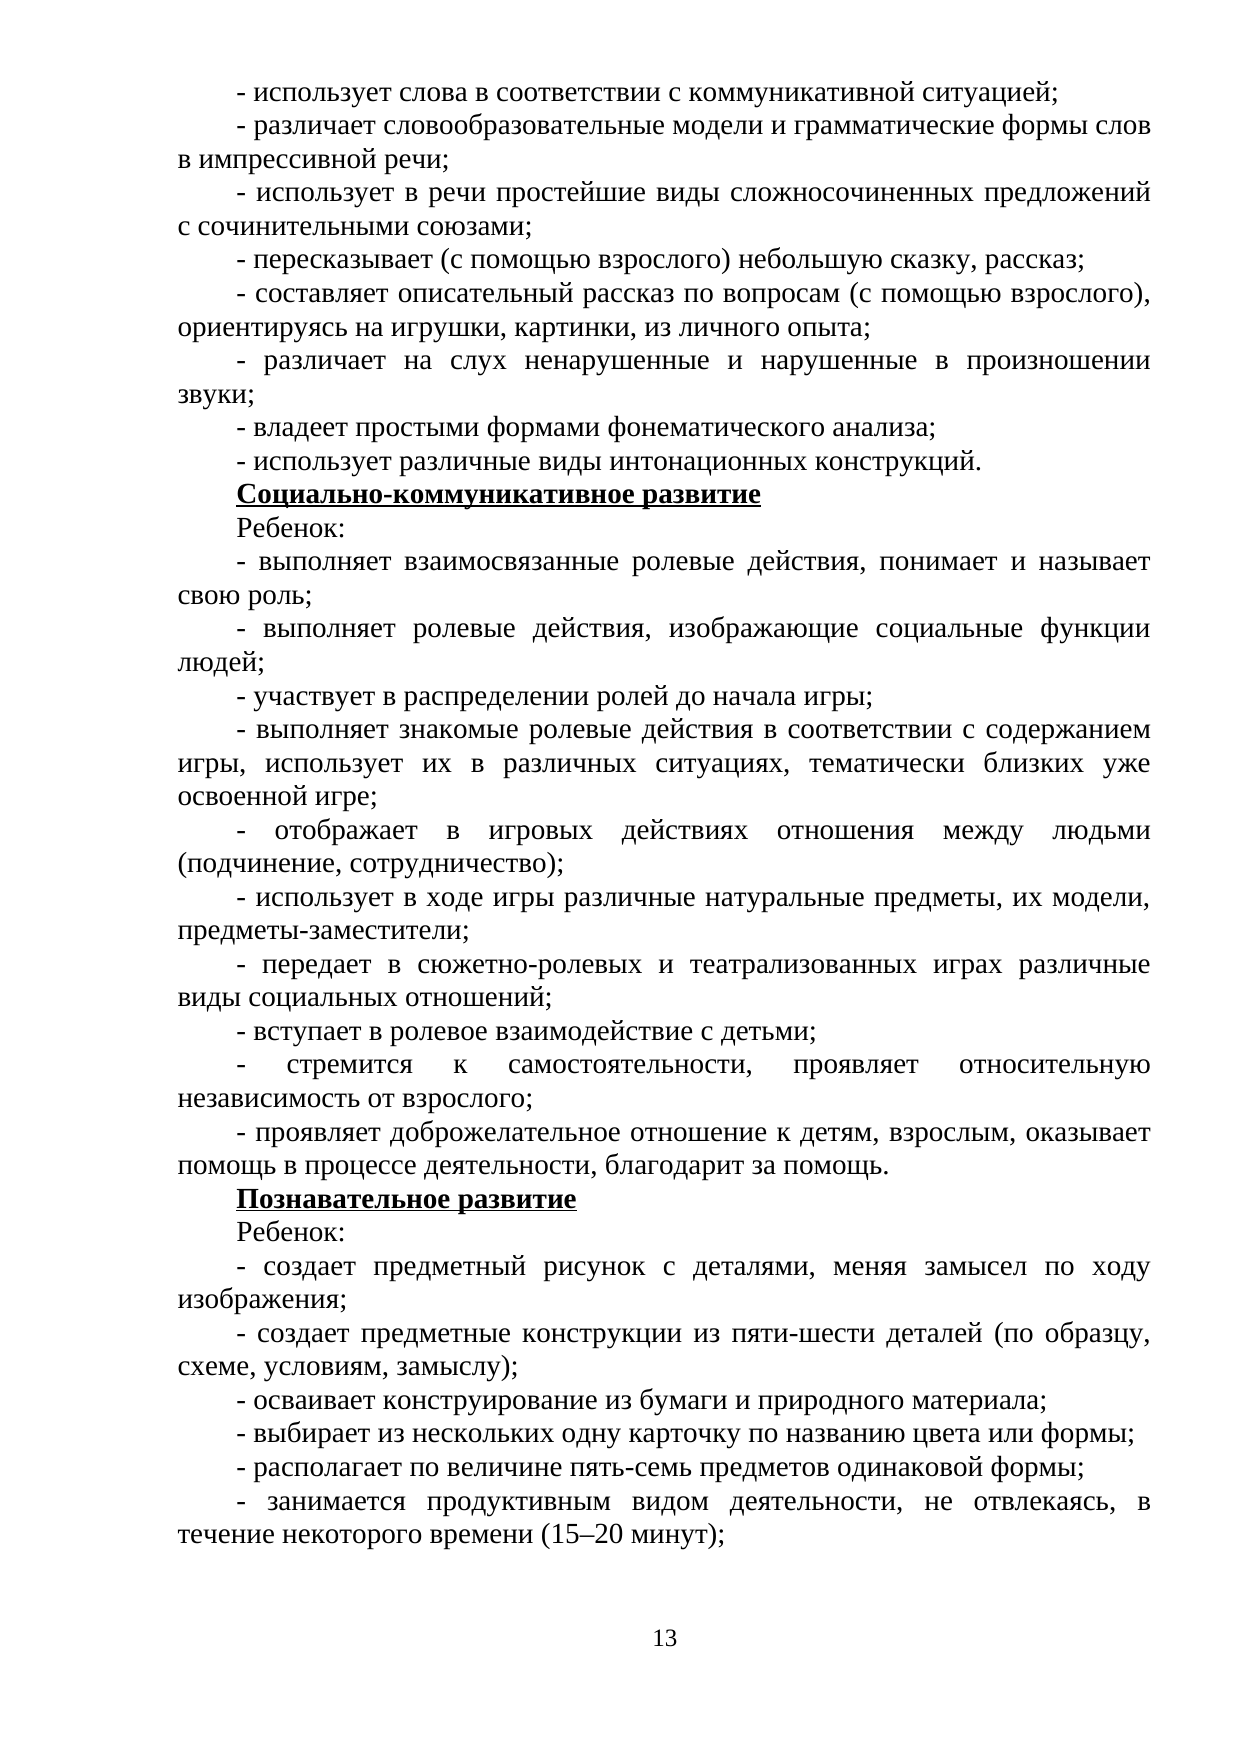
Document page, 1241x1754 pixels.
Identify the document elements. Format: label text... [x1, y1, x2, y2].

text - использует различные виды интонационных конструкций. [177, 443, 1152, 476]
text - выполняет знакомые ролевые действия в соответствии с содержанием игры, использует их в различных ситуациях, тематически близких уже освоенной игре; [177, 711, 1152, 812]
text - отображает в игровых действиях отношения между людьми (подчинение, сотрудничество); [177, 812, 1152, 879]
text Социально-коммуникативное развитие [177, 476, 1152, 510]
text - осваивает конструирование из бумаги и природного материала; [177, 1382, 1152, 1416]
text Ребенок: [177, 510, 1152, 543]
text - различает словообразовательные модели и грамматические формы слов в импрессивной речи; [177, 107, 1152, 174]
text - создает предметный рисунок с деталями, меняя замысел по ходу изображения; [177, 1248, 1152, 1315]
text - пересказывает (с помощью взрослого) небольшую сказку, рассказ; [177, 242, 1152, 275]
text Ребенок: [177, 1214, 1152, 1248]
text - использует в речи простейшие виды сложносочиненных предложений с сочинительными союзами; [177, 174, 1152, 242]
text - использует слова в соответствии с коммуникативной ситуацией; [177, 74, 1152, 107]
text Познавательное развитие [177, 1181, 1152, 1214]
text - выбирает из нескольких одну карточку по названию цвета или формы; [177, 1416, 1152, 1449]
text - проявляет доброжелательное отношение к детям, взрослым, оказывает помощь в процессе деятельности, благодарит за помощь. [177, 1114, 1152, 1181]
text - располагает по величине пять-семь предметов одинаковой формы; [177, 1449, 1152, 1483]
text - выполняет взаимосвязанные ролевые действия, понимает и называет свою роль; [177, 543, 1152, 611]
text - стремится к самостоятельности, проявляет относительную независимость от взрослого; [177, 1047, 1152, 1114]
text - владеет простыми формами фонематического анализа; [177, 409, 1152, 443]
text - различает на слух ненарушенные и нарушенные в произношении звуки; [177, 342, 1152, 409]
text - передает в сюжетно-ролевых и театрализованных играх различные виды социальных отношений; [177, 946, 1152, 1013]
text - составляет описательный рассказ по вопросам (с помощью взрослого), ориентируясь на игрушки, картинки, из личного опыта; [177, 275, 1152, 342]
text - занимается продуктивным видом деятельности, не отвлекаясь, в течение некоторого времени (15–20 минут); [177, 1483, 1152, 1550]
text - создает предметные конструкции из пяти-шести деталей (по образцу, схеме, условиям, замыслу); [177, 1315, 1152, 1382]
text - вступает в ролевое взаимодействие с детьми; [177, 1013, 1152, 1047]
text - выполняет ролевые действия, изображающие социальные функции людей; [177, 611, 1152, 678]
text - использует в ходе игры различные натуральные предметы, их модели, предметы-заместители; [177, 879, 1152, 946]
text - участвует в распределении ролей до начала игры; [177, 678, 1152, 711]
